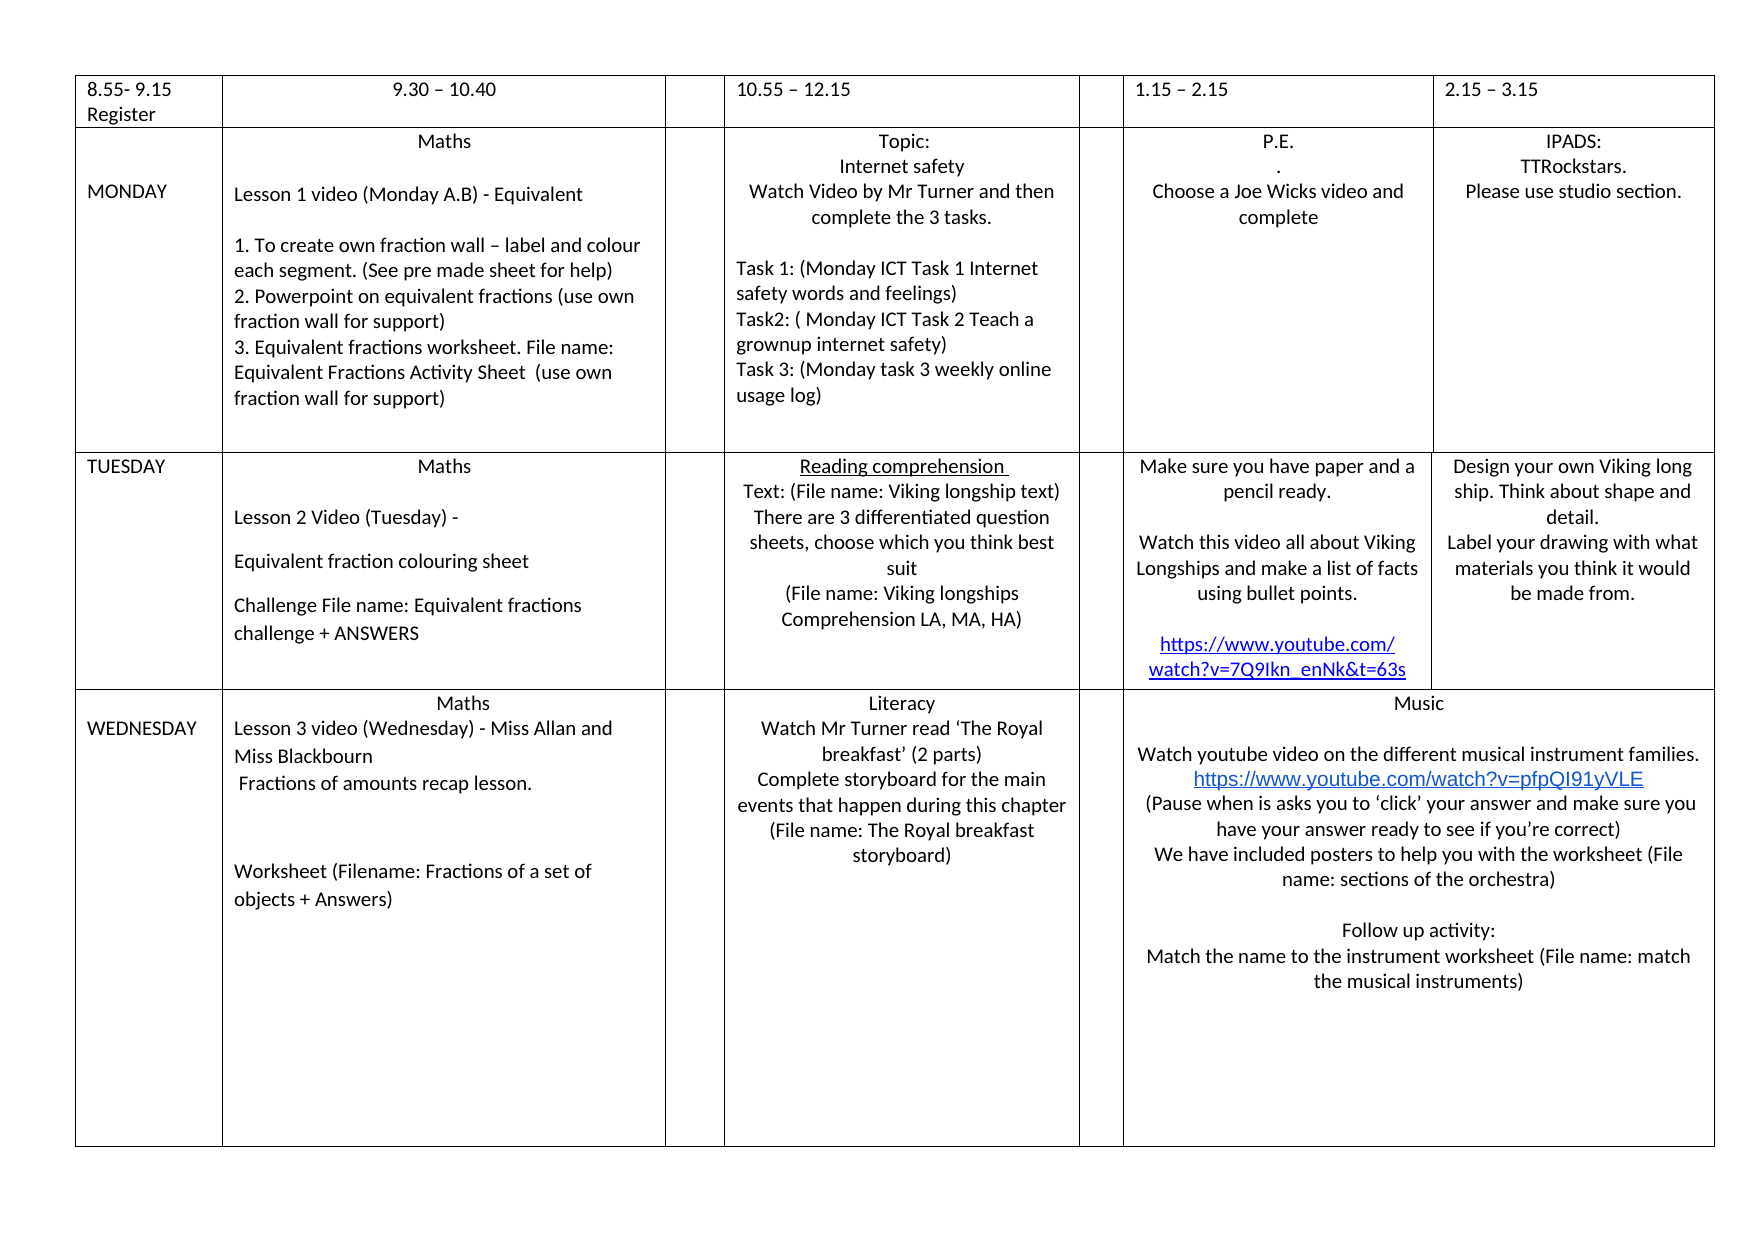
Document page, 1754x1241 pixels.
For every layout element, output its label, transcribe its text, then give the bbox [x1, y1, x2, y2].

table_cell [725, 690, 1079, 1146]
table_cell [666, 453, 724, 689]
table_cell Maths Lesson 2 Video (Tuesday) - Equivalent fraction colouring sheet Challenge File name: Equivalent fractions challenge + ANSWERS [223, 453, 665, 689]
table_header 8.55- 9.15 Register [76, 76, 222, 127]
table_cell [1124, 690, 1714, 1146]
table_cell Maths Lesson 1 video (Monday A.B) - Equivalent 1. To create own fraction wall – label and colour each segment. (See pre made sheet for help) 2. Powerpoint on equivalent fractions (use own fraction wall for support) 3. Equivalent fractions worksheet. File name: Equivalent Fractions Activity Sheet (use own fraction wall for support) [223, 128, 665, 452]
table_cell P.E. . Choose a Joe Wicks video and complete [1124, 128, 1433, 452]
table_header 9.30 – 10.40 [223, 76, 665, 127]
table_cell [666, 128, 724, 452]
table_cell [1080, 453, 1123, 689]
table_header [1080, 76, 1123, 127]
table_header 2.15 – 3.15 [1434, 76, 1714, 127]
table_cell Make sure you have paper and a pencil ready. Watch this video all about Viking Longships and make a list of facts using bullet points. https://www.youtube.com/watch?v=7Q9Ikn_enNk&t=63s [1124, 453, 1431, 689]
table_cell IPADS: TTRockstars. Please use studio section. [1434, 128, 1714, 452]
table_cell WEDNESDAY [76, 690, 222, 1146]
table_cell Topic: Internet safety Watch Video by Mr Turner and then complete the 3 tasks. Task 1: (Monday ICT Task 1 Internet safety words and feelings) Task2: ( Monday ICT Task 2 Teach a grownup internet safety) Task 3: (Monday task 3 weekly online usage log) [725, 128, 1079, 452]
table_cell Reading comprehension Text: (File name: Viking longship text) There are 3 differentiated question sheets, choose which you think best suit (File name: Viking longships Comprehension LA, MA, HA) [725, 453, 1079, 689]
table_cell Design your own Viking long ship. Think about shape and detail. Label your drawing with what materials you think it would be made from. [1432, 453, 1714, 689]
table_cell MONDAY [76, 128, 222, 452]
table_cell [1080, 690, 1123, 1146]
table_cell TUESDAY [76, 453, 222, 689]
table_header 1.15 – 2.15 [1124, 76, 1433, 127]
table_cell [666, 690, 724, 1146]
table_header [666, 76, 724, 127]
table_cell [1080, 128, 1123, 452]
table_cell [223, 690, 665, 1146]
table_header 10.55 – 12.15 [725, 76, 1079, 127]
